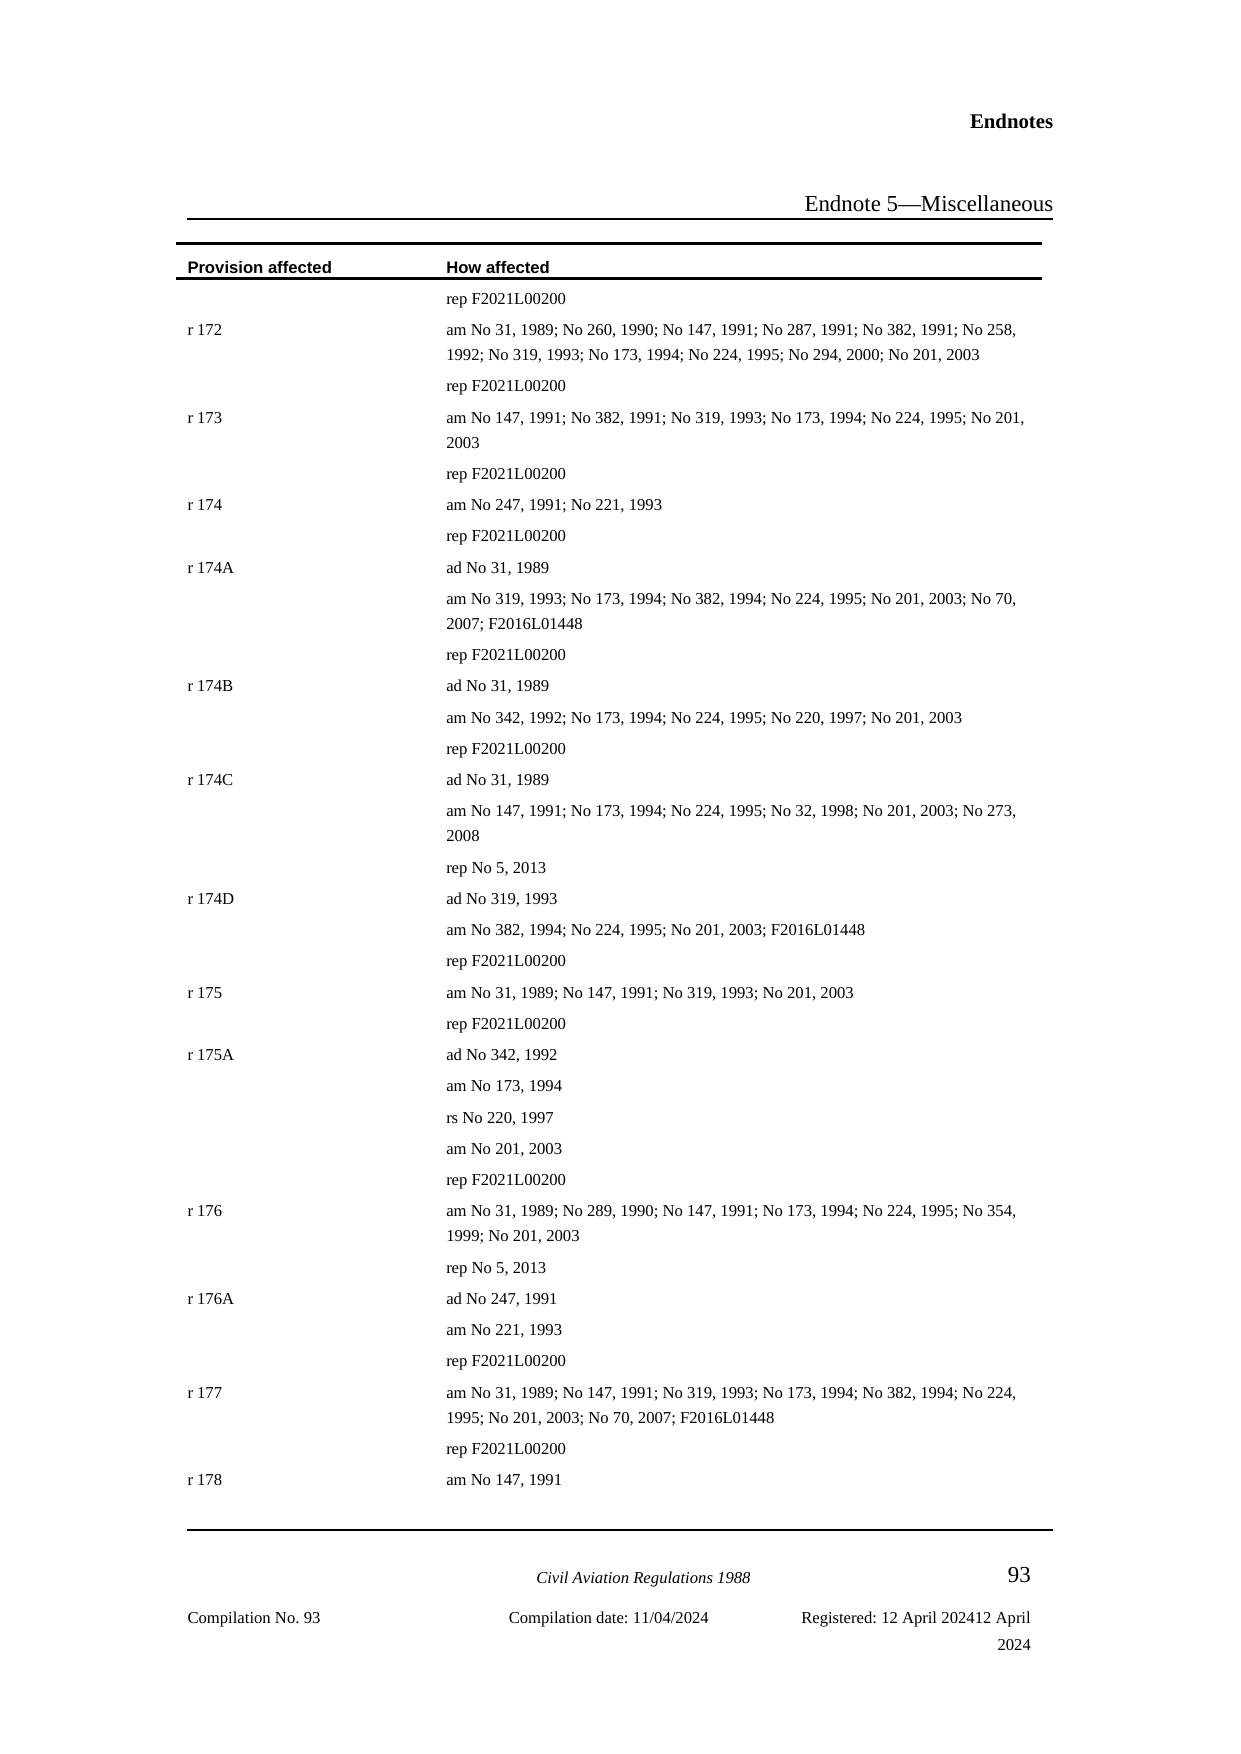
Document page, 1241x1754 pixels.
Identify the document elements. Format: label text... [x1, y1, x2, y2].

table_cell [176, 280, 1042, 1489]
table_header Provision affected [176, 245, 435, 277]
table_header How affected [435, 245, 1042, 277]
